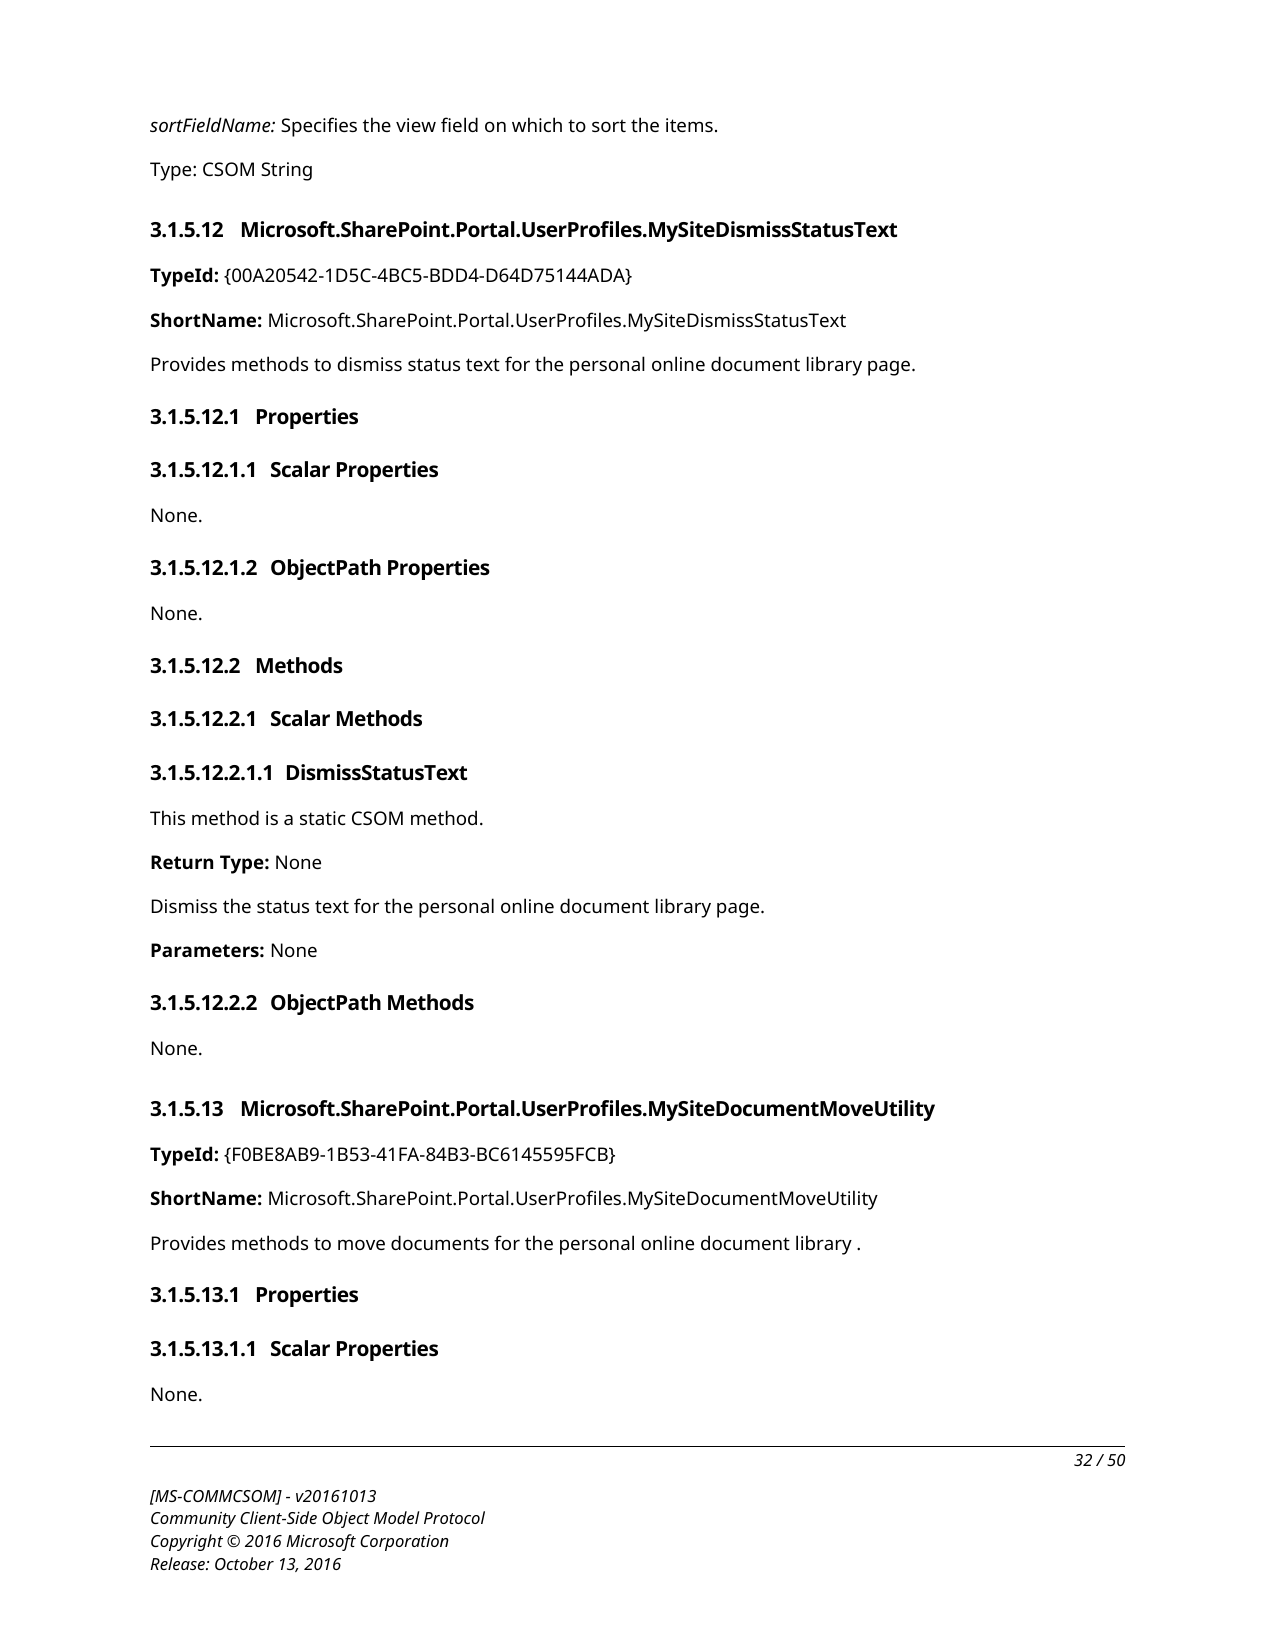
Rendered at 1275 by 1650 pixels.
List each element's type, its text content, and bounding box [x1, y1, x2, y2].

subtitle Properties [150, 1280, 1125, 1309]
text None. [150, 502, 1125, 528]
subtitle Scalar Properties [150, 455, 1125, 484]
subtitle DismissStatusText [150, 758, 1125, 786]
text Return Type: None [150, 849, 1125, 874]
text None. [150, 1381, 1125, 1407]
subtitle Methods [150, 651, 1125, 679]
subtitle Scalar Methods [150, 704, 1125, 733]
text Provides methods to move documents for the personal online document library . [150, 1230, 1125, 1255]
text ShortName: Microsoft.SharePoint.Portal.UserProfiles.MySiteDocumentMoveUtility [150, 1186, 1125, 1211]
text Parameters: None [150, 938, 1125, 963]
subtitle Microsoft.SharePoint.Portal.UserProfiles.MySiteDismissStatusText [150, 216, 1125, 244]
text ShortName: Microsoft.SharePoint.Portal.UserProfiles.MySiteDismissStatusText [150, 307, 1125, 333]
text This method is a static CSOM method. [150, 805, 1125, 830]
text None. [150, 1035, 1125, 1061]
text sortFieldName: Specifies the view field on which to sort the items. [150, 112, 1125, 138]
subtitle ObjectPath Properties [150, 553, 1125, 581]
text Provides methods to dismiss status text for the personal online document library page. [150, 351, 1125, 377]
subtitle Properties [150, 402, 1125, 430]
text None. [150, 600, 1125, 626]
subtitle Microsoft.SharePoint.Portal.UserProfiles.MySiteDocumentMoveUtility [150, 1094, 1125, 1123]
text Dismiss the status text for the personal online document library page. [150, 893, 1125, 919]
text Type: CSOM String [150, 157, 1125, 182]
subtitle ObjectPath Methods [150, 988, 1125, 1017]
text TypeId: {00A20542-1D5C-4BC5-BDD4-D64D75144ADA} [150, 263, 1125, 288]
text TypeId: {F0BE8AB9-1B53-41FA-84B3-BC6145595FCB} [150, 1141, 1125, 1167]
subtitle Scalar Properties [150, 1334, 1125, 1362]
